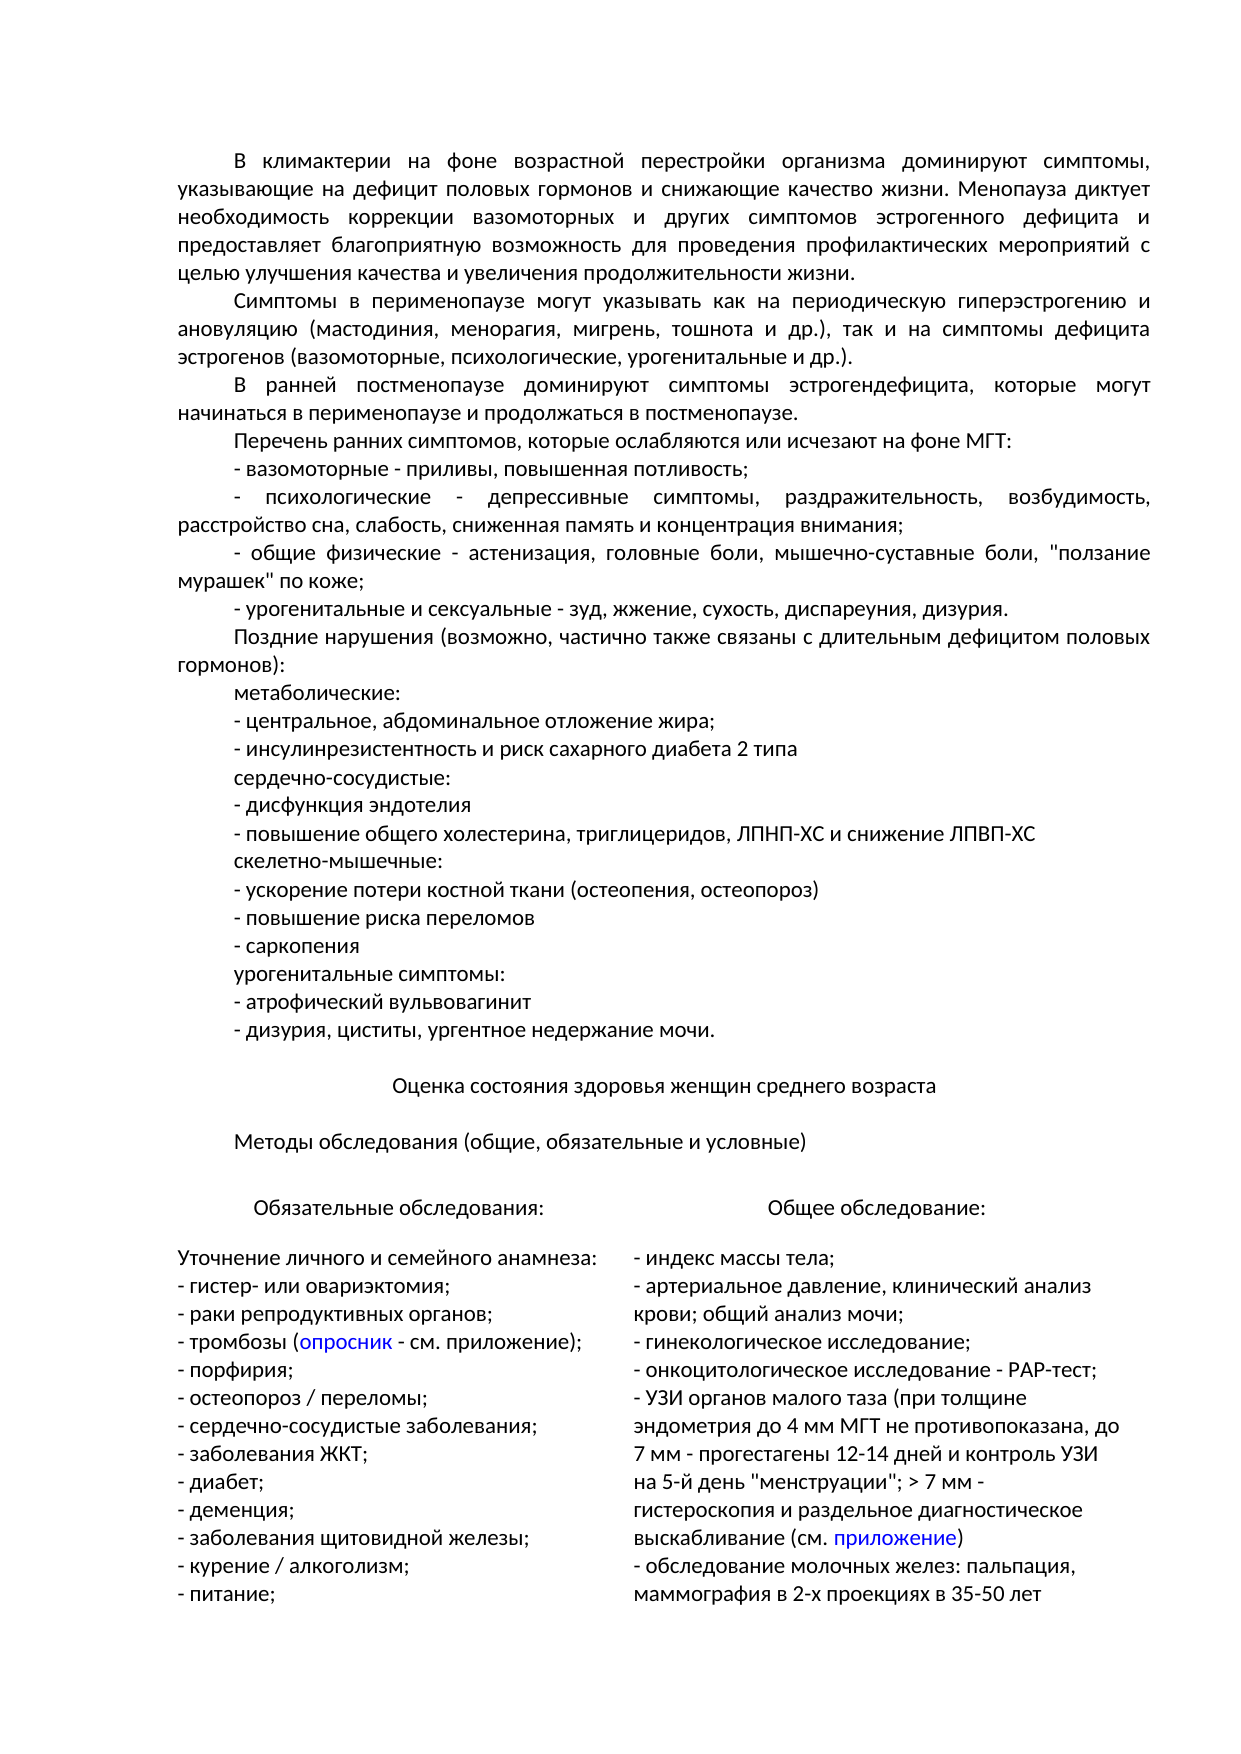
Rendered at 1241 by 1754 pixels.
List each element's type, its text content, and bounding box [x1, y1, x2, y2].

text Методы обследования (общие, обязательные и условные) [177, 1127, 1152, 1155]
text - центральное, абдоминальное отложение жира; [177, 707, 1152, 734]
text - саркопения [177, 931, 1152, 959]
text Оценка состояния здоровья женщин среднего возраста [177, 1071, 1152, 1099]
table_header Общее обследование: [627, 1183, 1127, 1232]
text - дизурия, циститы, ургентное недержание мочи. [177, 1015, 1152, 1043]
text - инсулинрезистентность и риск сахарного диабета 2 типа [177, 734, 1152, 763]
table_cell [171, 1232, 627, 1618]
text - дисфункция эндотелия [177, 791, 1152, 819]
text Поздние нарушения (возможно, частично также связаны с длительным дефицитом половых гормонов): [177, 622, 1152, 678]
text Перечень ранних симптомов, которые ослабляются или исчезают на фоне МГТ: [177, 426, 1152, 454]
text урогенитальные симптомы: [177, 959, 1152, 987]
text В ранней постменопаузе доминируют симптомы эстрогендефицита, которые могут начинаться в перименопаузе и продолжаться в постменопаузе. [177, 370, 1152, 426]
text - атрофический вульвовагинит [177, 987, 1152, 1015]
text - ускорение потери костной ткани (остеопения, остеопороз) [177, 875, 1152, 903]
text - общие физические - астенизация, головные боли, мышечно-суставные боли, "ползание мурашек" по коже; [177, 538, 1152, 594]
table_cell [627, 1232, 1127, 1618]
table_header Обязательные обследования: [171, 1183, 627, 1232]
text - повышение общего холестерина, триглицеридов, ЛПНП-ХС и снижение ЛПВП-ХС [177, 819, 1152, 847]
text В климактерии на фоне возрастной перестройки организма доминируют симптомы, указывающие на дефицит половых гормонов и снижающие качество жизни. Менопауза диктует необходимость коррекции вазомоторных и других симптомов эстрогенного дефицита и предоставляет благоприятную возможность для проведения профилактических мероприятий с целью улучшения качества и увеличения продолжительности жизни. [177, 146, 1152, 286]
text сердечно-сосудистые: [177, 763, 1152, 791]
text метаболические: [177, 678, 1152, 707]
text - повышение риска переломов [177, 903, 1152, 931]
text Симптомы в перименопаузе могут указывать как на периодическую гиперэстрогению и ановуляцию (мастодиния, менорагия, мигрень, тошнота и др.), так и на симптомы дефицита эстрогенов (вазомоторные, психологические, урогенитальные и др.). [177, 286, 1152, 370]
text скелетно-мышечные: [177, 847, 1152, 875]
text - вазомоторные - приливы, повышенная потливость; [177, 454, 1152, 482]
text - психологические - депрессивные симптомы, раздражительность, возбудимость, расстройство сна, слабость, сниженная память и концентрация внимания; [177, 482, 1152, 538]
text - урогенитальные и сексуальные - зуд, жжение, сухость, диспареуния, дизурия. [177, 594, 1152, 622]
